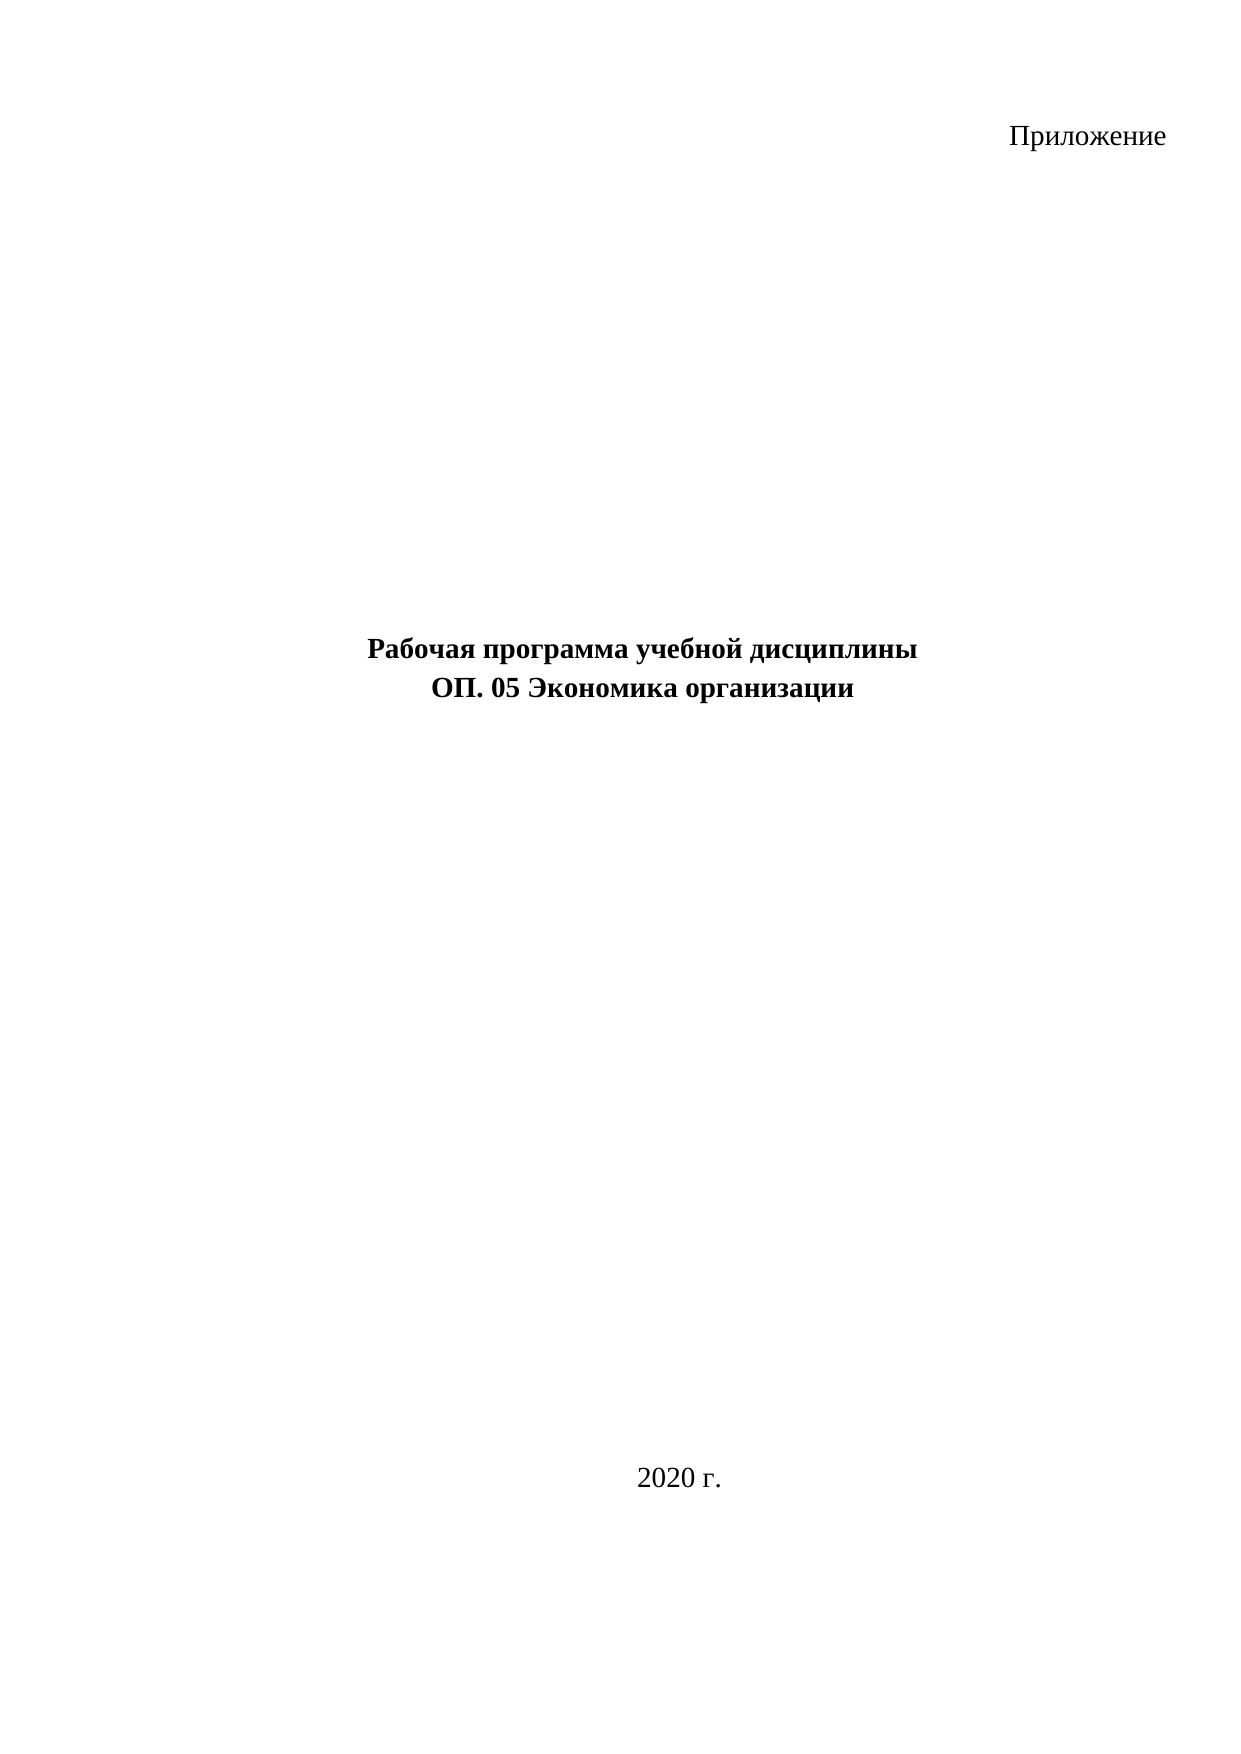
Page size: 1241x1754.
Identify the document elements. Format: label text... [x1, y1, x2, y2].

text 2020 г. [118, 1460, 1167, 1493]
text Рабочая программа учебной дисциплины [118, 632, 1167, 665]
text ОП. 05 Экономика организации [118, 670, 1167, 704]
text Приложение [118, 118, 1167, 152]
